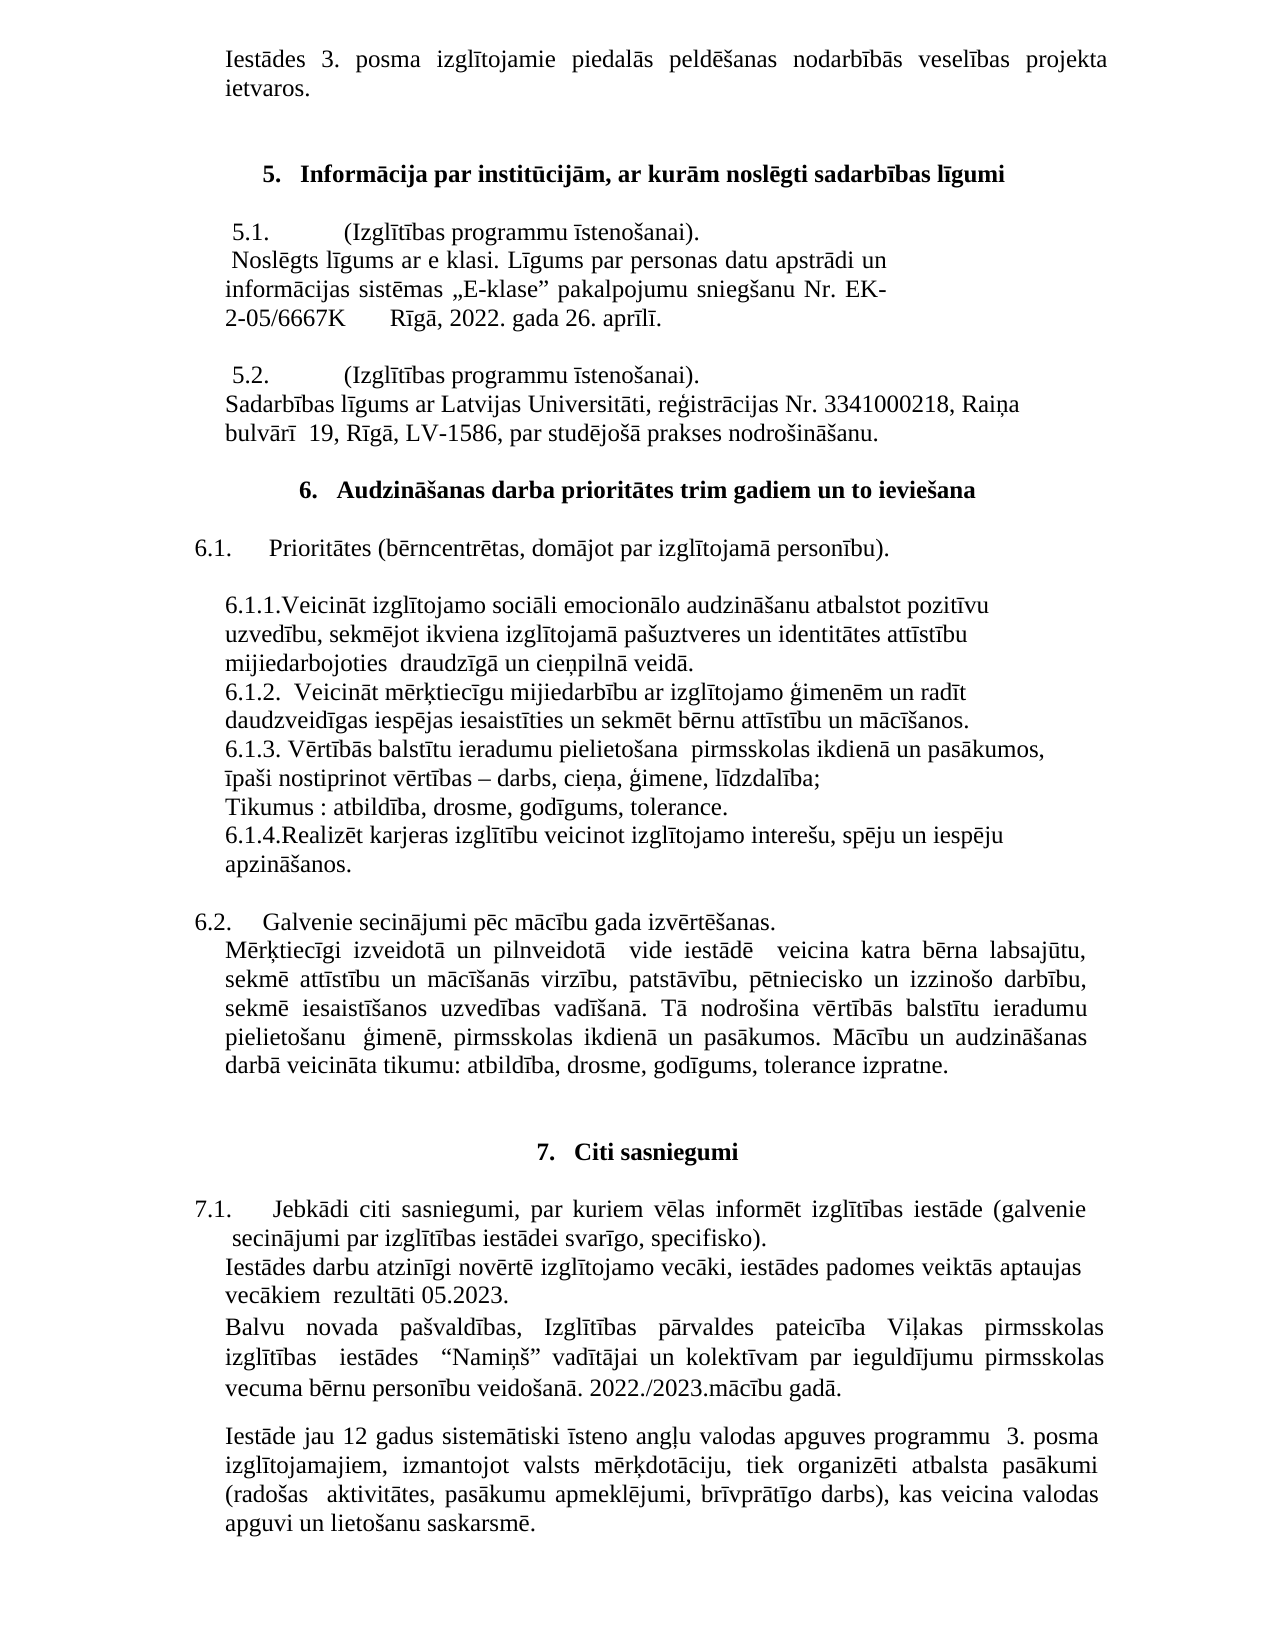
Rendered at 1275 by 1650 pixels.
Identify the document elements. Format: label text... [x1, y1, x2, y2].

text Iestādes darbu atzinīgi novērtē izglītojamo vecāki, iestādes padomes veiktās aptaujas vecākiem rezultāti 05.2023. [225, 1252, 1082, 1309]
list Prioritātes (bērncentrētas, domājot par izglītojamā personību). [194, 533, 1087, 562]
list Audzināšanas darba prioritātes trim gadiem un to ieviešana [187, 476, 1087, 504]
list (Izglītības programmu īstenošanai). [232, 217, 1087, 246]
list Tikumus : atbildība, drosme, godīgums, tolerance. [225, 792, 1087, 821]
list Noslēgts līgums ar e klasi. Līgums par personas datu apstrādi un informācijas sistēmas „E-klase” pakalpojumu sniegšanu Nr. EK-2-05/6667K Rīgā, 2022. gada 26. aprīlī. [225, 246, 887, 332]
list Sadarbības līgums ar Latvijas Universitāti, reģistrācijas Nr. 3341000218, Raiņa bulvārī 19, Rīgā, LV-1586, par studējošā prakses nodrošināšanu. [225, 389, 1087, 447]
list (Izglītības programmu īstenošanai). [232, 361, 1087, 389]
text Balvu novada pašvaldības, Izglītības pārvaldes pateicība Viļakas pirmsskolas izglītības iestādes “Namiņš” vadītājai un kolektīvam par ieguldījumu pirmsskolas vecuma bērnu personību veidošanā. 2022./2023.mācību gadā. [225, 1309, 1105, 1402]
list Mērķtiecīgi izveidotā un pilnveidotā vide iestādē veicina katra bērna labsajūtu, sekmē attīstību un mācīšanās virzību, patstāvību, pētniecisko un izzinošo darbību, sekmē iesaistīšanos uzvedības vadīšanā. Tā nodrošina vērtībās balstītu ieradumu pielietošanu ģimenē, pirmsskolas ikdienā un pasākumos. Mācību un audzināšanas darbā veicināta tikumu: atbildība, drosme, godīgums, tolerance izpratne. [225, 936, 1087, 1079]
list 6.1.1.Veicināt izglītojamo sociāli emocionālo audzināšanu atbalstot pozitīvu uzvedību, sekmējot ikviena izglītojamā pašuztveres un identitātes attīstību mijiedarbojoties draudzīgā un cieņpilnā veidā. [225, 591, 1087, 677]
list Jebkādi citi sasniegumi, par kuriem vēlas informēt izglītības iestāde (galvenie secinājumi par izglītības iestādei svarīgo, specifisko). [194, 1194, 1087, 1252]
list Galvenie secinājumi pēc mācību gada izvērtēšanas. [194, 907, 1087, 936]
text Iestāde jau 12 gadus sistemātiski īsteno angļu valodas apguves programmu 3. posma izglītojamajiem, izmantojot valsts mērķdotāciju, tiek organizēti atbalsta pasākumi (radošas aktivitātes, pasākumu apmeklējumi, brīvprātīgo darbs), kas veicina valodas apguvi un lietošanu saskarsmē. [225, 1421, 1099, 1536]
list Informācija par institūcijām, ar kurām noslēgti sadarbības līgumi [262, 159, 1087, 188]
list Citi sasniegumi [187, 1137, 1087, 1166]
list 6.1.3. Vērtībās balstītu ieradumu pielietošana pirmsskolas ikdienā un pasākumos, īpaši nostiprinot vērtības – darbs, cieņa, ģimene, līdzdalība; [225, 734, 1087, 792]
list 6.1.2. Veicināt mērķtiecīgu mijiedarbību ar izglītojamo ģimenēm un radīt daudzveidīgas iespējas iesaistīties un sekmēt bērnu attīstību un mācīšanos. [225, 677, 1087, 734]
list 6.1.4.Realizēt karjeras izglītību veicinot izglītojamo interešu, spēju un iespēju apzināšanos. [225, 821, 1087, 878]
list Iestādes 3. posma izglītojamie piedalās peldēšanas nodarbībās veselības projekta ietvaros. [225, 44, 1108, 102]
